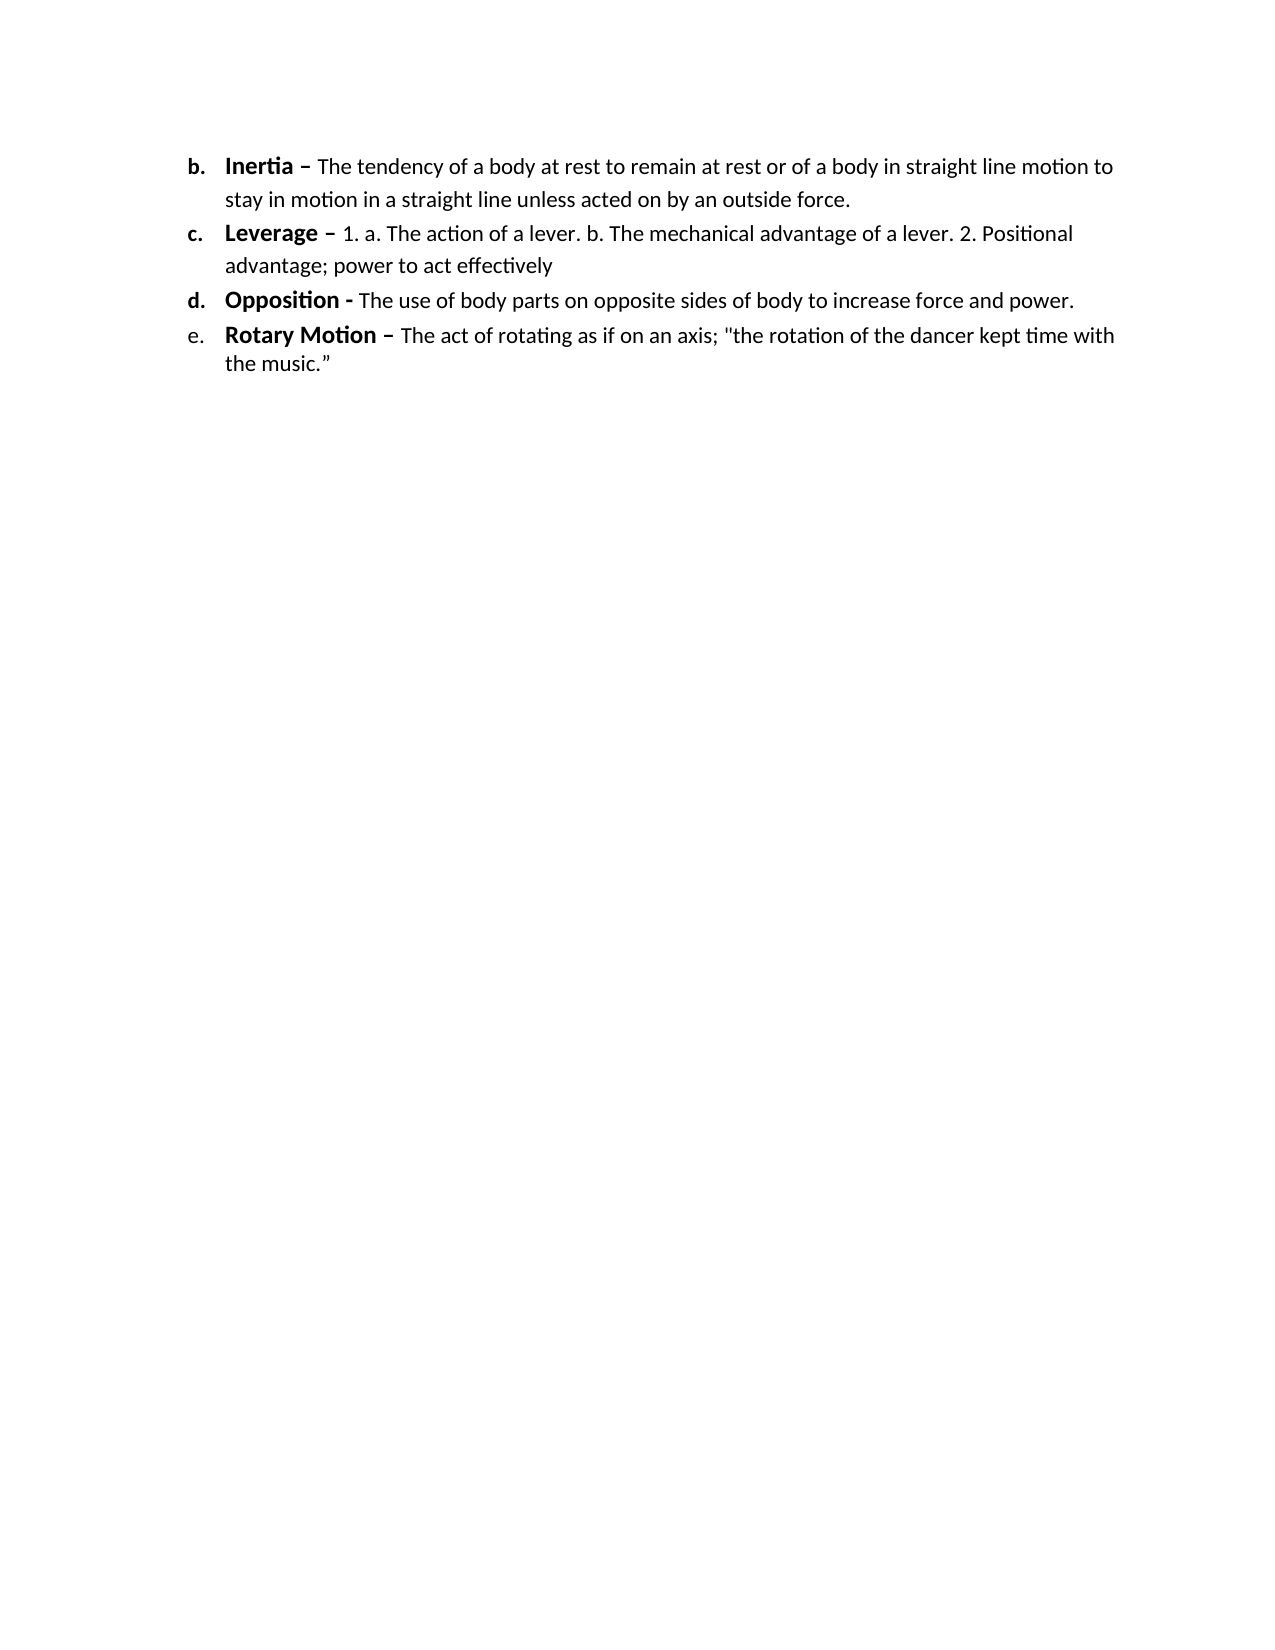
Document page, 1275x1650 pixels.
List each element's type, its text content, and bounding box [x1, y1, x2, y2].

list Opposition - The use of body parts on opposite sides of body to increase force and power. [187, 284, 1125, 314]
list Rotary Motion – The act of rotating as if on an axis; "the rotation of the dancer kept time with the music.” [187, 319, 1125, 377]
list Leverage – 1. a. The action of a lever. b. The mechanical advantage of a lever. 2. Positional advantage; power to act effectively [187, 217, 1125, 279]
list Inertia – The tendency of a body at rest to remain at rest or of a body in straight line motion to stay in motion in a straight line unless acted on by an outside force. [187, 150, 1125, 213]
